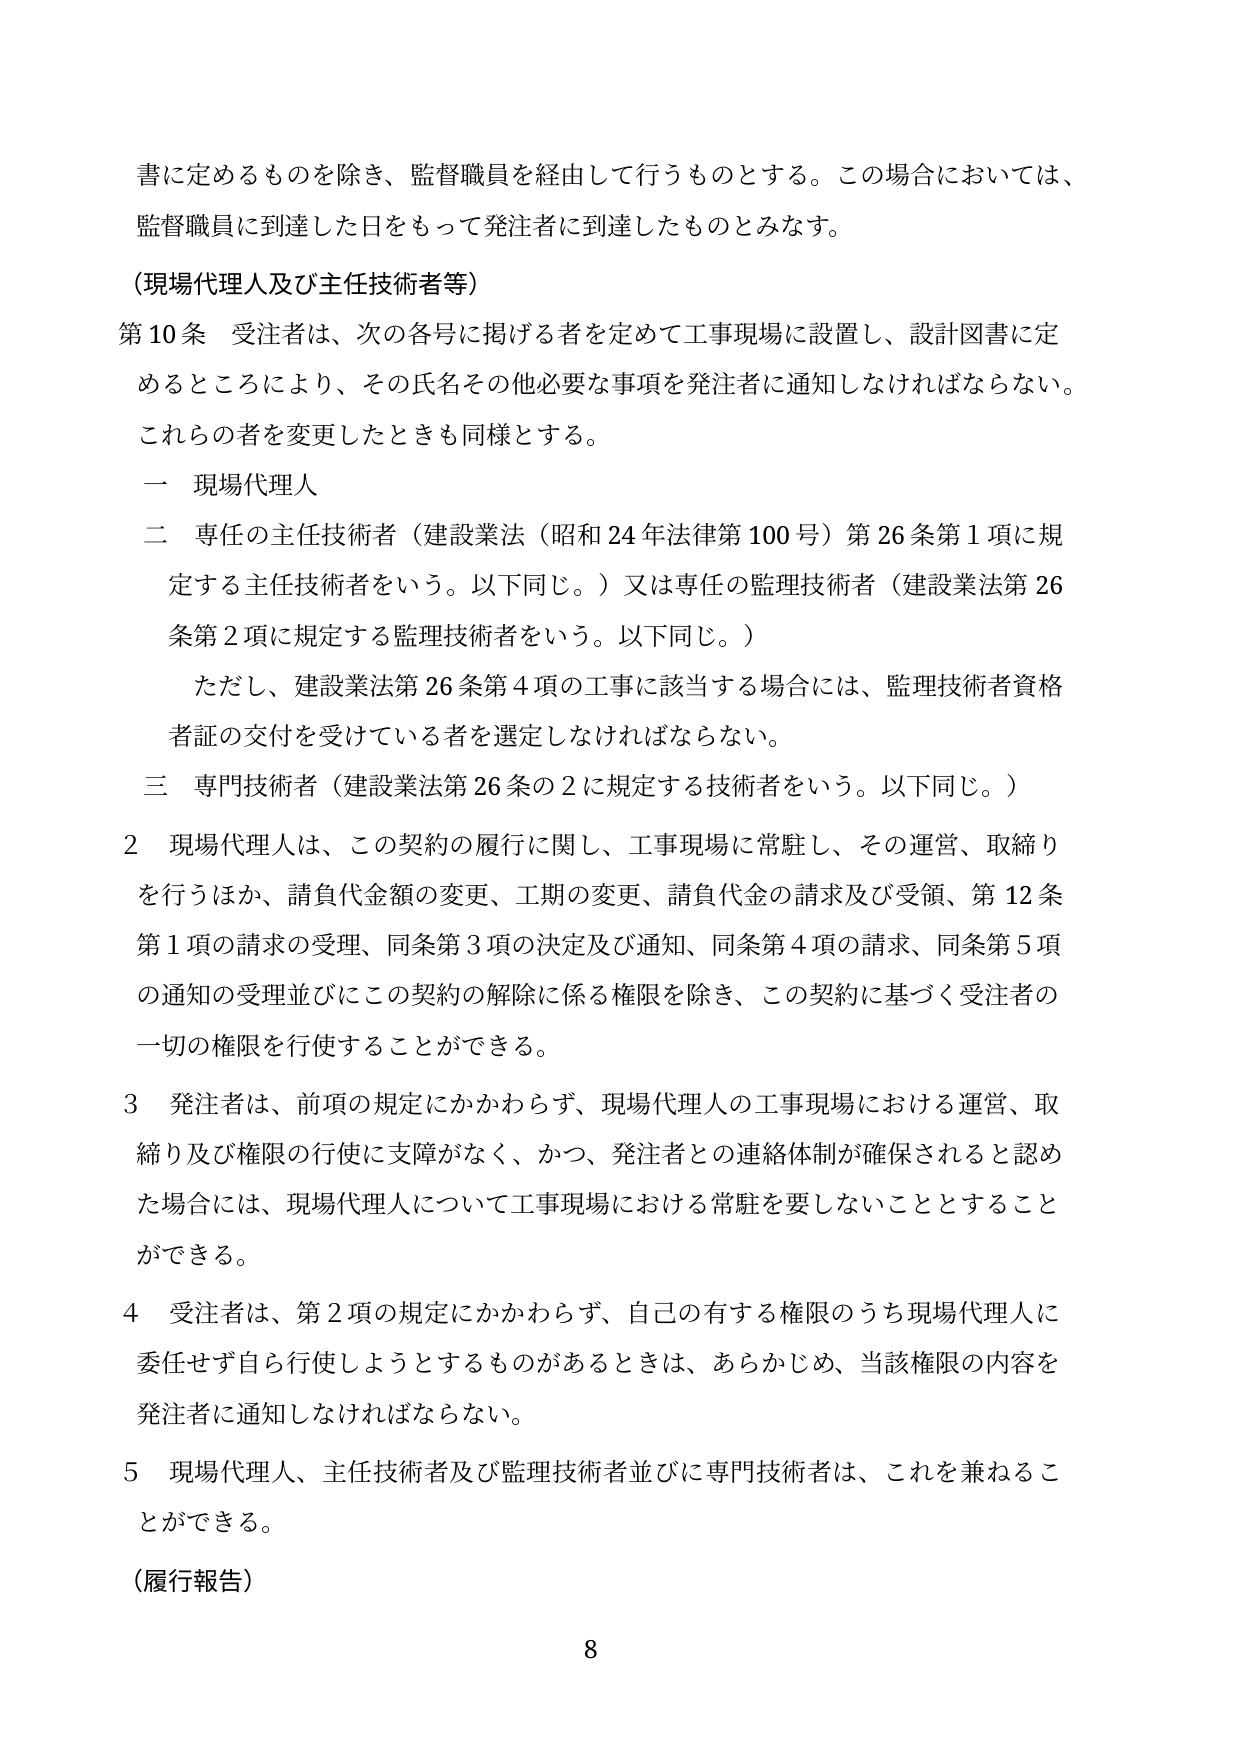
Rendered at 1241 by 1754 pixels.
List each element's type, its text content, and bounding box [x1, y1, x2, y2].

text 三 専門技術者（建設業法第26条の２に規定する技術者をいう。以下同じ。） [143, 760, 1063, 810]
text ３ 発注者は、前項の規定にかかわらず、現場代理人の工事現場における運営、取締り及び権限の行使に支障がなく、かつ、発注者との連絡体制が確保されると認めた場合には、現場代理人について工事現場における常駐を要しないこととすることができる。 [118, 1078, 1063, 1278]
text ２ 現場代理人は、この契約の履行に関し、工事現場に常駐し、その運営、取締りを行うほか、請負代金額の変更、工期の変更、請負代金の請求及び受領、第12条第１項の請求の受理、同条第３項の決定及び通知、同条第４項の請求、同条第５項の通知の受理並びにこの契約の解除に係る権限を除き、この契約に基づく受注者の一切の権限を行使することができる。 [118, 818, 1063, 1069]
text ただし、建設業法第26条第４項の工事に該当する場合には、監理技術者資格者証の交付を受けている者を選定しなければならない。 [168, 659, 1063, 760]
text ４ 受注者は、第２項の規定にかかわらず、自己の有する権限のうち現場代理人に委任せず自ら行使しようとするものがあるときは、あらかじめ、当該権限の内容を発注者に通知しなければならない。 [118, 1287, 1063, 1437]
text ５ 現場代理人、主任技術者及び監理技術者並びに専門技術者は、これを兼ねることができる。 [118, 1446, 1063, 1546]
text 一 現場代理人 [143, 458, 1063, 509]
text （現場代理人及び主任技術者等） [118, 258, 1063, 308]
text （履行報告） [118, 1554, 1063, 1605]
text ５ この契約書に定める請求、通知、報告、申出、承諾及び解除については、設計図書に定めるものを除き、監督職員を経由して行うものとする。この場合においては、監督職員に到達した日をもって発注者に到達したものとみなす。 [118, 149, 1063, 249]
text 第10条 受注者は、次の各号に掲げる者を定めて工事現場に設置し、設計図書に定めるところにより、その氏名その他必要な事項を発注者に通知しなければならない。これらの者を変更したときも同様とする。 [118, 308, 1063, 458]
text 二 専任の主任技術者（建設業法（昭和24年法律第100号）第26条第１項に規定する主任技術者をいう。以下同じ。）又は専任の監理技術者（建設業法第26条第２項に規定する監理技術者をいう。以下同じ。） [143, 509, 1063, 659]
